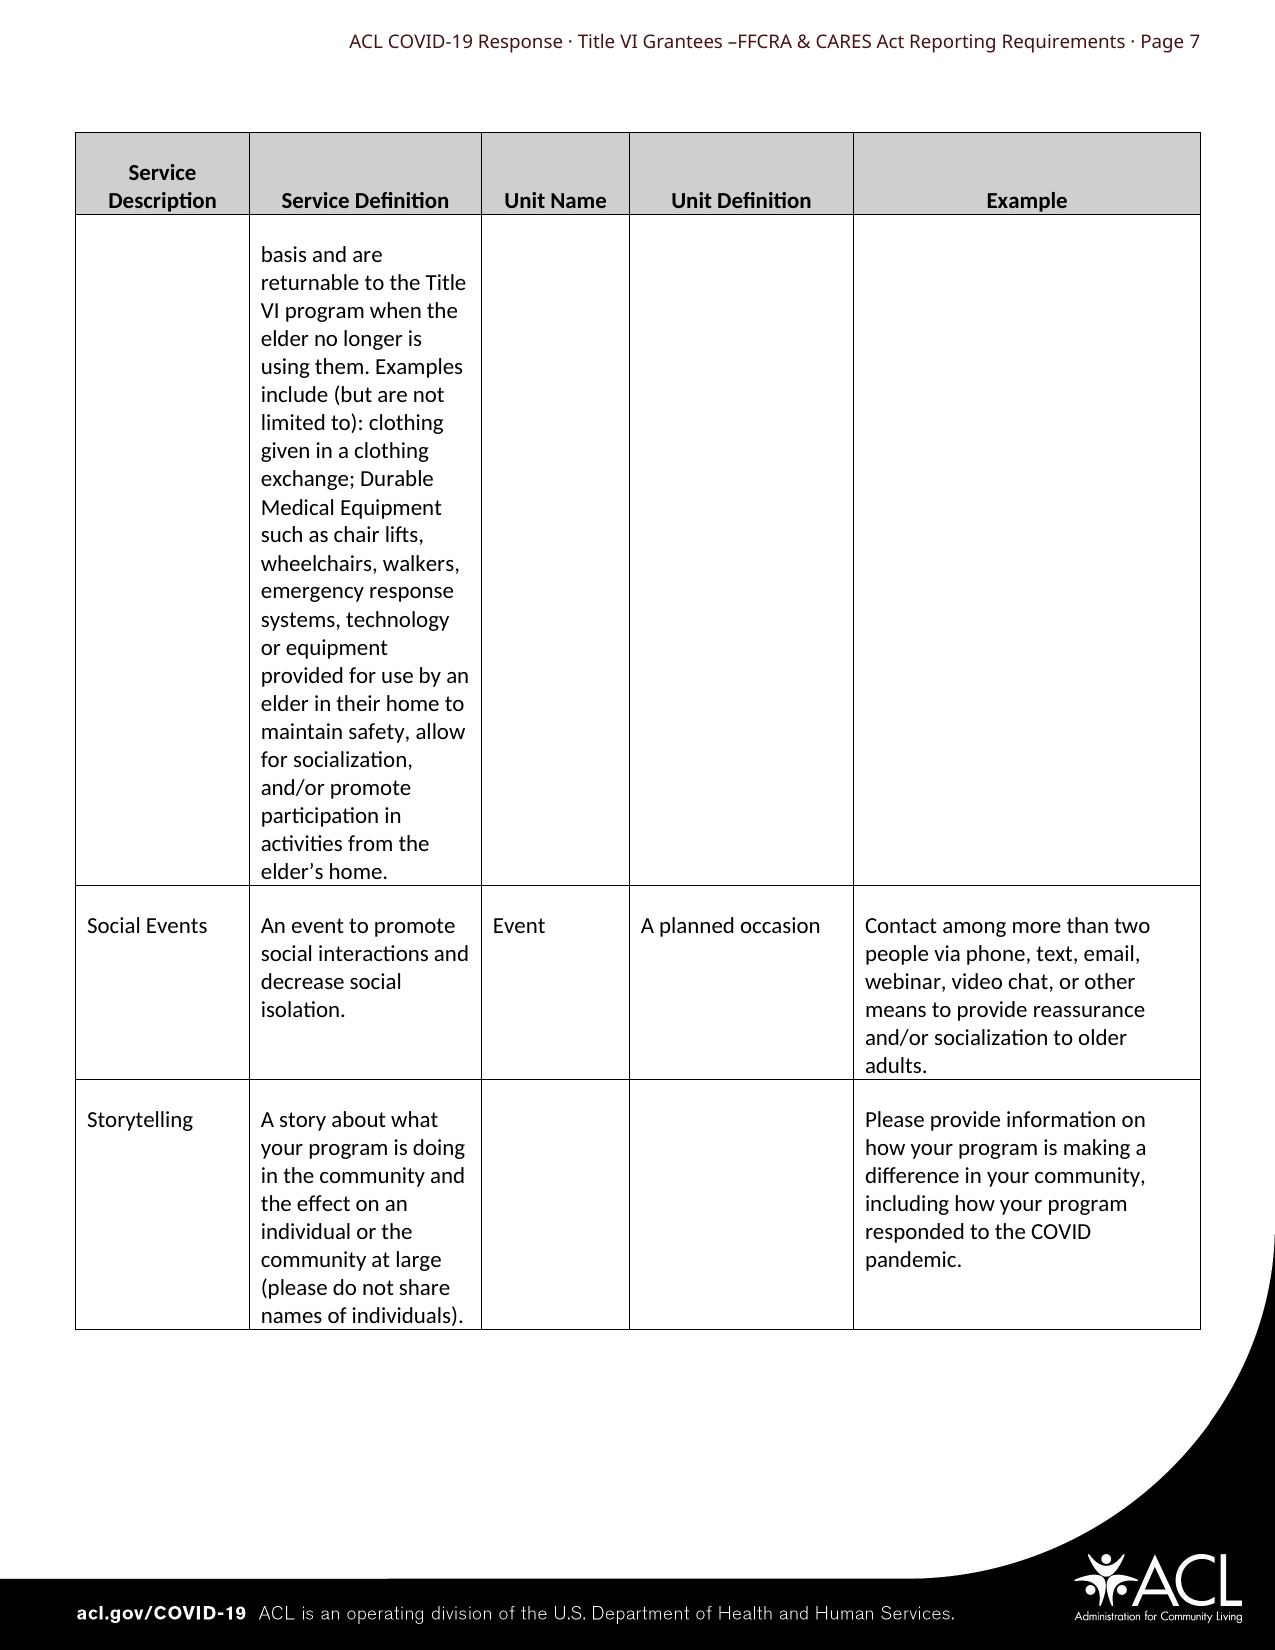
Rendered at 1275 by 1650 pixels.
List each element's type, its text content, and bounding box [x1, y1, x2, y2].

table_cell A story about what your program is doing in the community and the effect on an individual or the community at large (please do not share names of individuals). [250, 1080, 481, 1329]
table_header Service Description [76, 133, 249, 214]
table_cell An event to promote social interactions and decrease social isolation. [250, 886, 481, 1079]
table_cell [482, 215, 629, 885]
picture [0, 1234, 1275, 1650]
table_cell [630, 1080, 853, 1329]
table_cell Contact among more than two people via phone, text, email, webinar, video chat, or other means to provide reassurance and/or socialization to older adults. [854, 886, 1200, 1079]
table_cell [854, 215, 1200, 885]
table_cell [482, 1080, 629, 1329]
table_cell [630, 215, 853, 885]
table_cell Storytelling [76, 1080, 249, 1329]
table_header Unit Name [482, 133, 629, 214]
table_cell Please provide information on how your program is making a difference in your community, including how your program responded to the COVID pandemic. [854, 1080, 1200, 1329]
table_header Example [854, 133, 1200, 214]
table_header Unit Definition [630, 133, 853, 214]
table_cell A planned occasion [630, 886, 853, 1079]
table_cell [250, 215, 481, 885]
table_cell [76, 215, 249, 885]
table_cell Social Events [76, 886, 249, 1079]
table_cell Event [482, 886, 629, 1079]
table_header Service Definition [250, 133, 481, 214]
